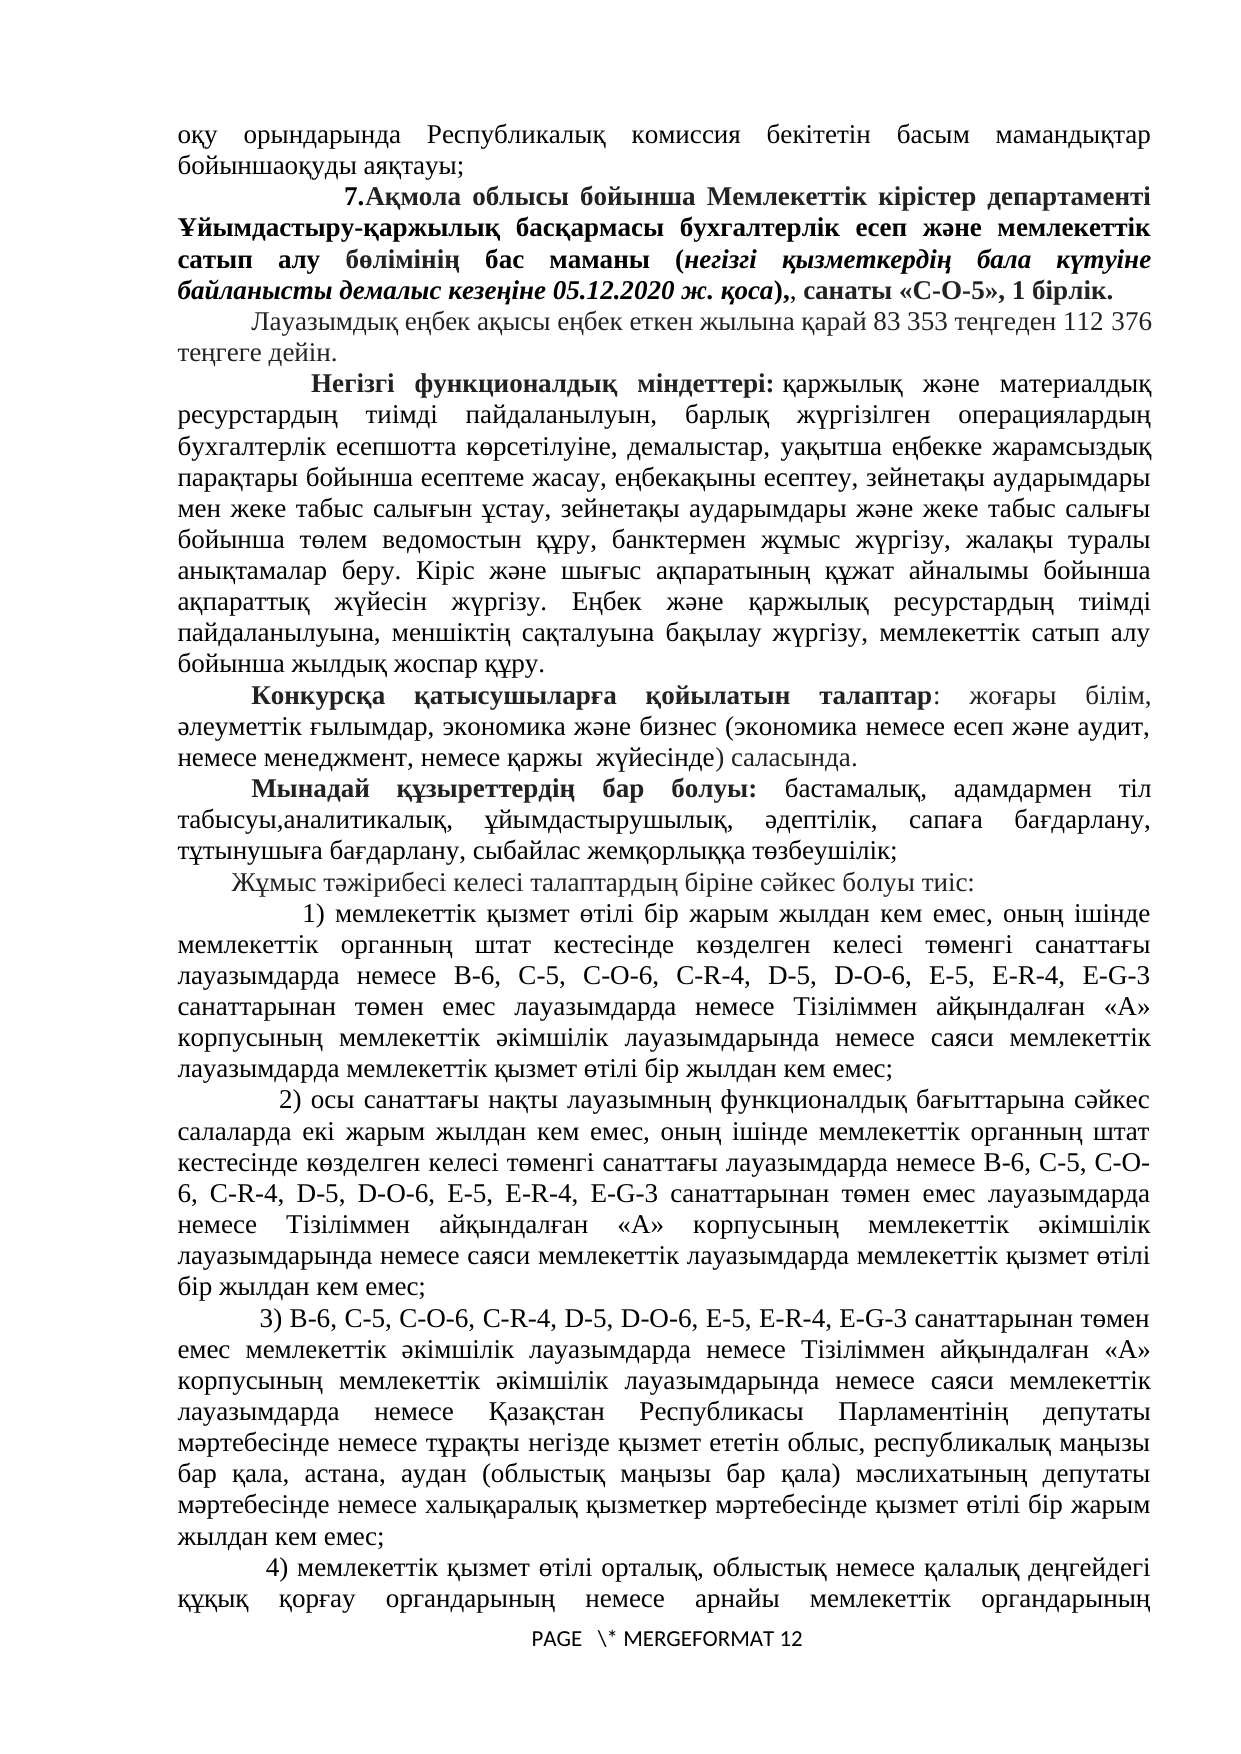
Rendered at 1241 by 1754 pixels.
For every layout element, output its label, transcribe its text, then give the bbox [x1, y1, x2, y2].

text 7.Ақмола облысы бойынша Мемлекеттік кірістер департаменті Ұйымдастыру-қаржылық басқармасы бухгалтерлік есеп және мемлекеттік сатып алу бөлімінің бас маманы (негізгі қызметкердің бала күтуіне байланысты демалыс кезеңіне 05.12.2020 ж. қоса),, санаты «С-О-5», 1 бірлік. [177, 180, 1152, 305]
text Лауазымдық еңбек ақысы еңбек еткен жылына қарай 83 353 теңгеден 112 376 теңгеге дейін. [177, 305, 1152, 367]
text Мынадай құзыреттердің бар болуы: бастамалық, адамдармен тіл табысуы,аналитикалық, ұйымдастырушылық, әдептілік, сапаға бағдарлану, тұтынушыға бағдарлану, сыбайлас жемқорлыққа төзбеушілік; [177, 772, 1152, 866]
text Конкурсқа қатысушыларға қойылатын талаптар: жоғары білім, әлеуметтік ғылымдар, экономика және бизнес (экономика немесе есеп және аудит, немесе менеджмент, немесе қаржы жүйесінде) саласында. [177, 679, 1152, 772]
text Жұмыс тәжірибесі келесі талаптардың біріне сәйкес болуы тиіс: [177, 866, 1152, 897]
text 3) В-6, С-5, C-O-6, C-R-4, D-5, D-O-6, Е-5, E-R-4, E-G-3 санаттарынан төмен емес мемлекеттік әкімшілік лауазымдарда немесе Тізіліммен айқындалған «А» корпусының мемлекеттік әкімшілік лауазымдарында немесе саяси мемлекеттік лауазымдарда немесе Қазақстан Республикасы Парламентінің депутаты мәртебесінде немесе тұрақты негізде қызмет ететін облыс, республикалық маңызы бар қала, астана, аудан (облыстық маңызы бар қала) мәслихатының депутаты мәртебесінде немесе халықаралық қызметкер мәртебесінде қызмет өтілі бір жарым жылдан кем емес; [177, 1302, 1152, 1551]
text 1) мемлекеттік қызмет өтілі бір жарым жылдан кем емес, оның ішінде мемлекеттік органның штат кестесінде көзделген келесі төменгі санаттағы лауазымдарда немесе В-6, С-5, C-O-6, C-R-4, D-5, D-O-6, Е-5, E-R-4, E-G-3 санаттарынан төмен емес лауазымдарда немесе Тізіліммен айқындалған «А» корпусының мемлекеттік әкімшілік лауазымдарында немесе саяси мемлекеттік лауазымдарда мемлекеттік қызмет өтілі бір жылдан кем емес; [177, 897, 1152, 1084]
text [177, 1551, 1152, 1613]
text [177, 118, 1152, 180]
text 2) осы санаттағы нақты лауазымның функционалдық бағыттарына сәйкес салаларда екі жарым жылдан кем емес, оның ішінде мемлекеттік органның штат кестесінде көзделген келесі төменгі санаттағы лауазымдарда немесе В-6, С-5, C-O- 6, C-R-4, D-5, D-O-6, Е-5, E-R-4, E-G-3 санаттарынан төмен емес лауазымдарда немесе Тізіліммен айқындалған «А» корпусының мемлекеттік әкімшілік лауазымдарында немесе саяси мемлекеттік лауазымдарда мемлекеттік қызмет өтілі бір жылдан кем емес; [177, 1084, 1152, 1302]
text Негізгі функционалдық міндеттері: қаржылық және материалдық ресурстардың тиімді пайдаланылуын, барлық жүргізілген операциялардың бухгалтерлік есепшотта көрсетілуіне, демалыстар, уақытша еңбекке жарамсыздық парақтары бойынша есептеме жасау, еңбекақыны есептеу, зейнетақы аударымдары мен жеке табыс салығын ұстау, зейнетақы аударымдары және жеке табыс салығы бойынша төлем ведомостын құру, банктермен жұмыс жүргізу, жалақы туралы анықтамалар беру. Кіріс және шығыс ақпаратының құжат айналымы бойынша ақпараттық жүйесін жүргізу. Еңбек және қаржылық ресурстардың тиімді пайдаланылуына, меншіктің сақталуына бақылау жүргізу, мемлекеттік сатып алу бойынша жылдық жоспар құру. [177, 367, 1152, 679]
